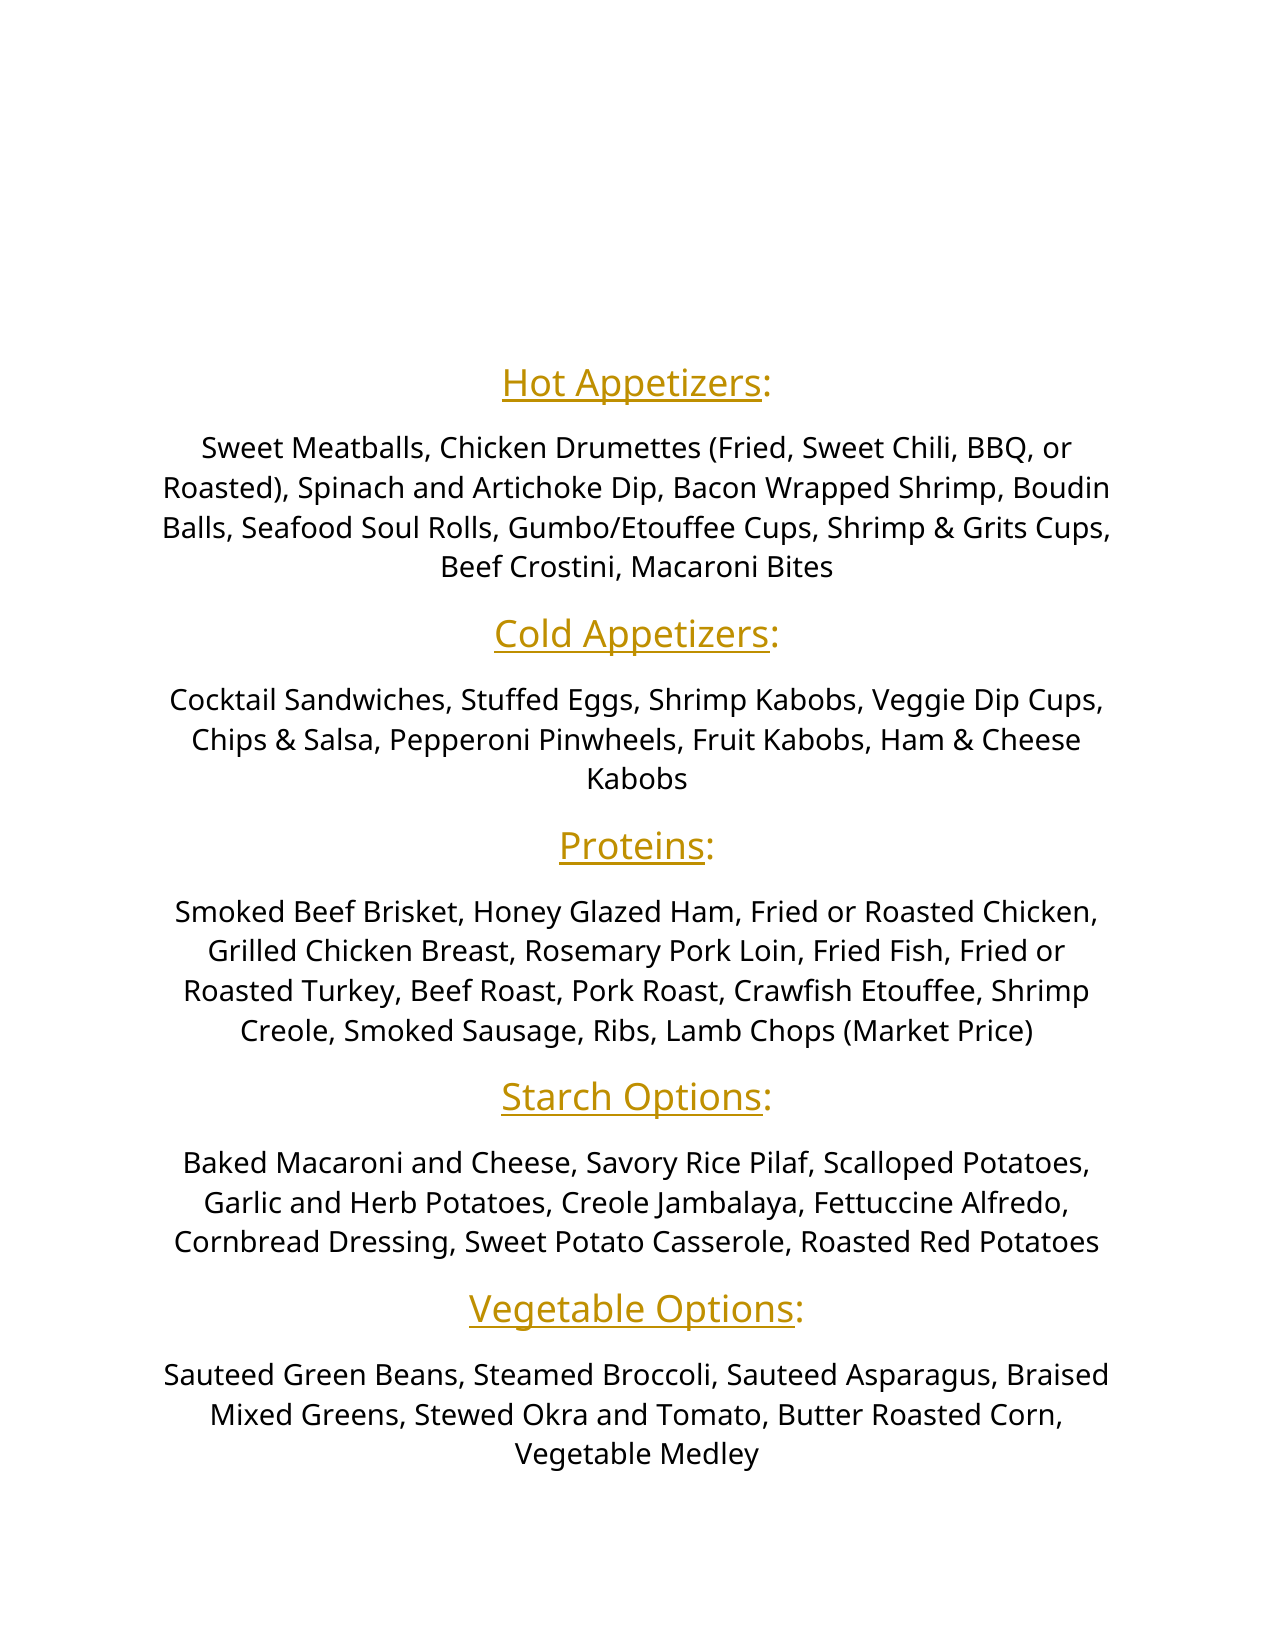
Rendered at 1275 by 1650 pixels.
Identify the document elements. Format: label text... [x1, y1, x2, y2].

text Vegetable Options: [148, 1282, 1125, 1333]
text Sweet Meatballs, Chicken Drumettes (Fried, Sweet Chili, BBQ, or Roasted), Spinach and Artichoke Dip, Bacon Wrapped Shrimp, Boudin Balls, Seafood Soul Rolls, Gumbo/Etouffee Cups, Shrimp & Grits Cups, Beef Crostini, Macaroni Bites [148, 428, 1125, 586]
text Starch Options: [148, 1071, 1125, 1122]
text Sauteed Green Beans, Steamed Broccoli, Sauteed Asparagus, Braised Mixed Greens, Stewed Okra and Tomato, Butter Roasted Corn, Vegetable Medley [148, 1354, 1125, 1473]
text Baked Macaroni and Cheese, Savory Rice Pilaf, Scalloped Potatoes, Garlic and Herb Potatoes, Creole Jambalaya, Fettuccine Alfredo, Cornbread Dressing, Sweet Potato Casserole, Roasted Red Potatoes [148, 1142, 1125, 1261]
text Hot Appetizers: [148, 356, 1125, 407]
text Smoked Beef Brisket, Honey Glazed Ham, Fried or Roasted Chicken, Grilled Chicken Breast, Rosemary Pork Loin, Fried Fish, Fried or Roasted Turkey, Beef Roast, Pork Roast, Crawfish Etouffee, Shrimp Creole, Smoked Sausage, Ribs, Lamb Chops (Market Price) [148, 891, 1125, 1050]
text Cocktail Sandwiches, Stuffed Eggs, Shrimp Kabobs, Veggie Dip Cups, Chips & Salsa, Pepperoni Pinwheels, Fruit Kabobs, Ham & Cheese Kabobs [148, 679, 1125, 798]
text Cold Appetizers: [148, 607, 1125, 658]
text Proteins: [148, 819, 1125, 870]
